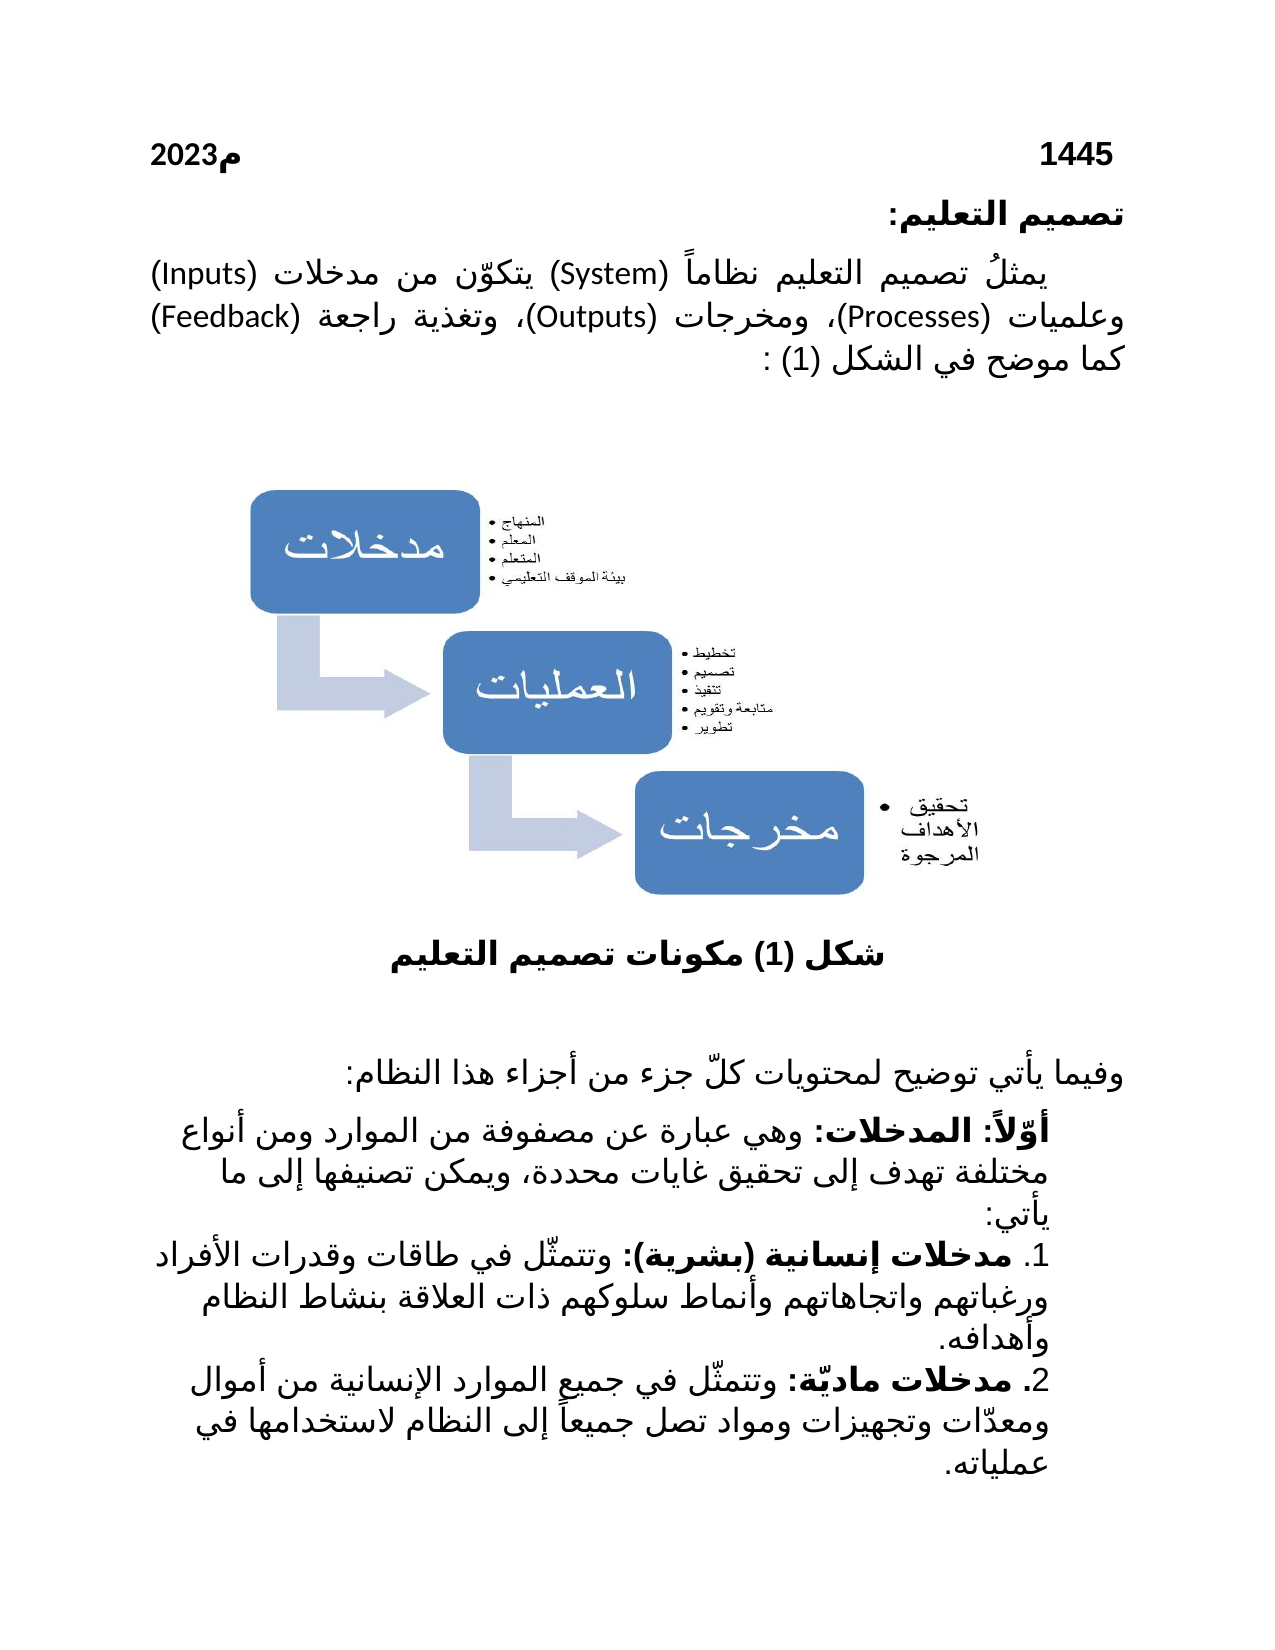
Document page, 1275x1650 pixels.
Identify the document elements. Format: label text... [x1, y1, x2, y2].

text شكل (1) مكونات تصميم التعليم [150, 934, 1125, 973]
text 2023م 1445 [150, 133, 1125, 174]
picture [241, 457, 1034, 916]
list أوّلاً: المدخلات: وهي عبارة عن مصفوفة من الموارد ومن أنواع مختلفة تهدف إلى تحقيق غايات محددة، ويمكن تصنيفها إلى ما يأتي: [150, 1111, 1050, 1232]
text يمثلُ تصميم التعليم نظاماً (System) يتكوّن من مدخلات (Inputs) وعلميات (Processes)، ومخرجات (Outputs)، وتغذية راجعة (Feedback) كما موضح في الشكل (1) : [150, 252, 1125, 378]
list 1. مدخلات إنسانية (بشرية): وتتمثّل في طاقات وقدرات الأفراد ورغباتهم واتجاهاتهم وأنماط سلوكهم ذات العلاقة بنشاط النظام وأهدافه. [150, 1236, 1050, 1357]
text وفيما يأتي توضيح لمحتويات كلّ جزء من أجزاء هذا النظام: [150, 1053, 1125, 1091]
text تصميم التعليم: [150, 193, 1125, 232]
list 2. مدخلات ماديّة: وتتمثّل في جميع الموارد الإنسانية من أموال ومعدّات وتجهيزات ومواد تصل جميعاً إلى النظام لاستخدامها في عملياته. [150, 1360, 1050, 1481]
